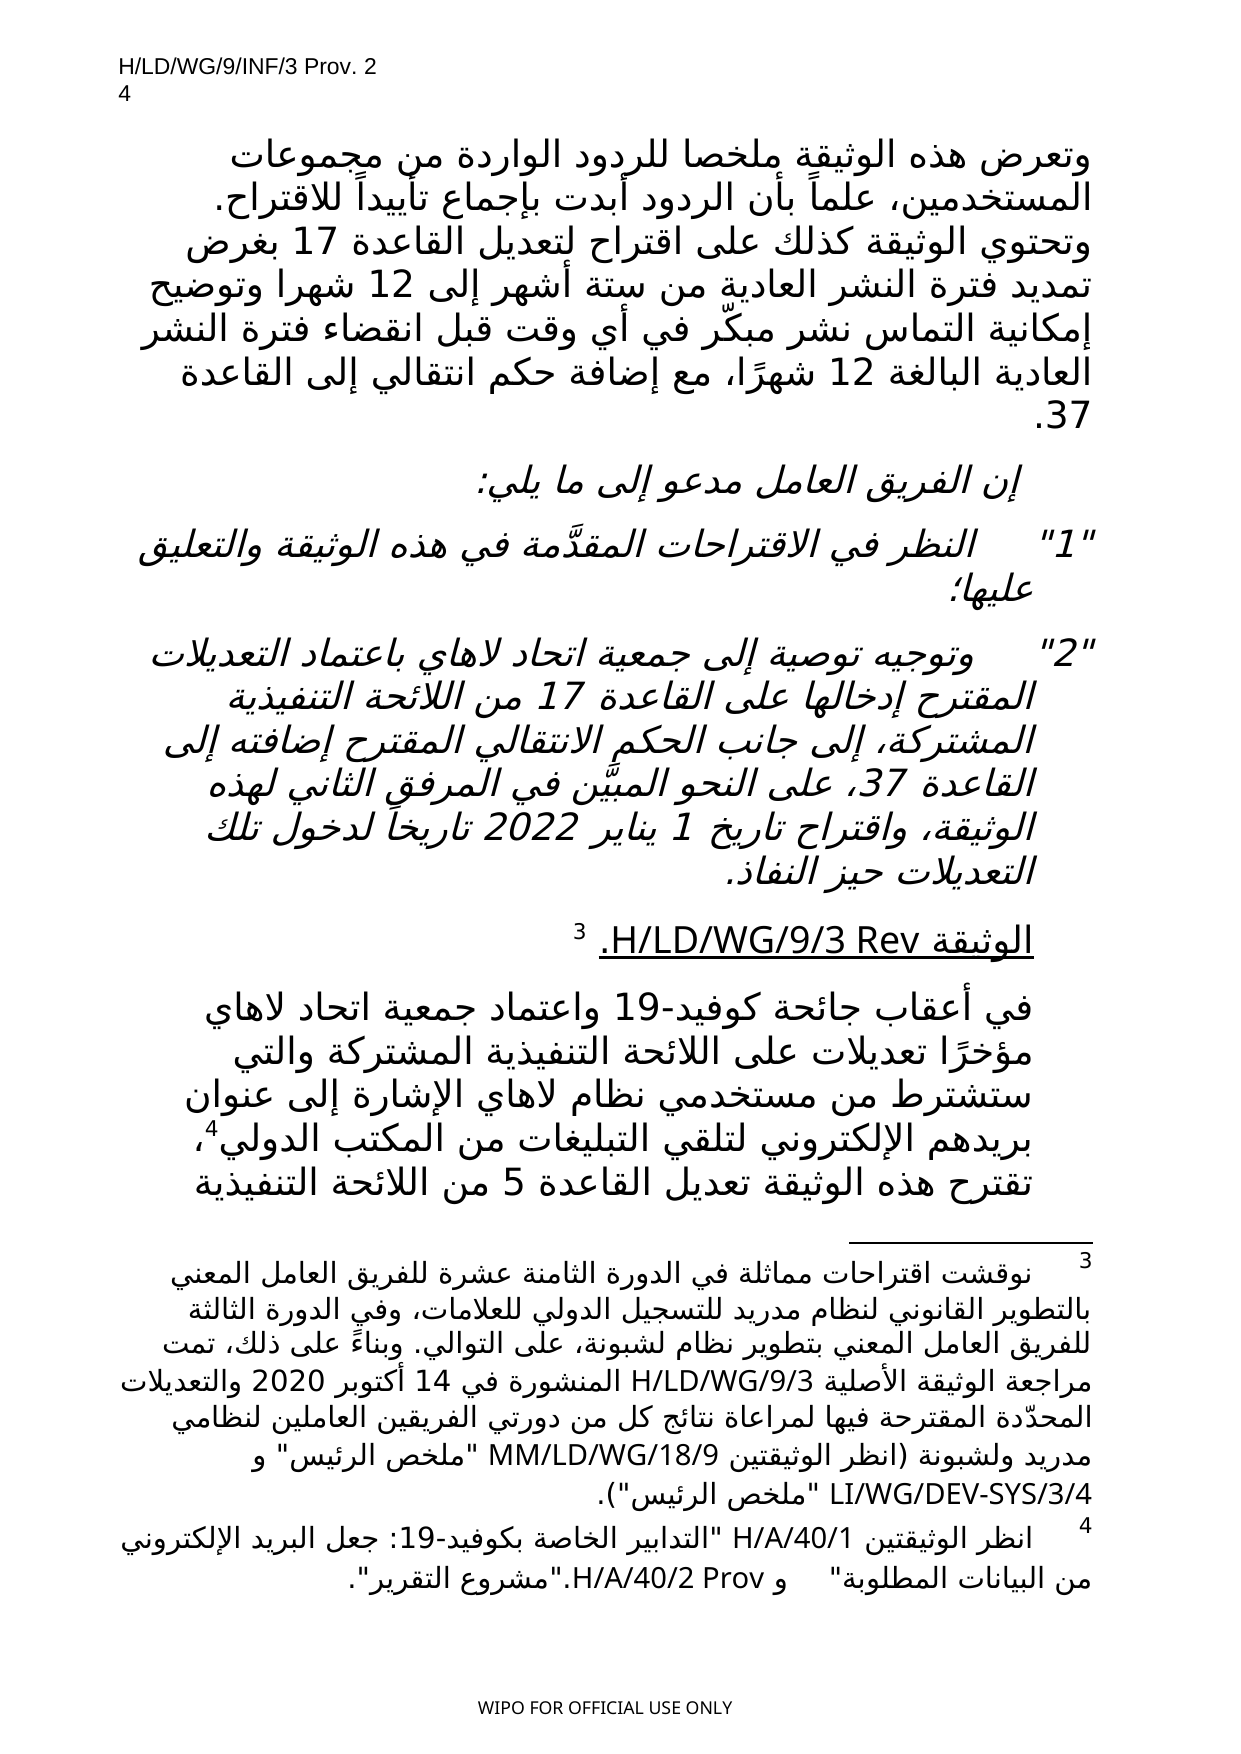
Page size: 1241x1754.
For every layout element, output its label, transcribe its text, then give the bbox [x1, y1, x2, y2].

list النظر في الاقتراحات المقدَّمة في هذه الوثيقة والتعليق عليها؛ [118, 523, 1033, 610]
list وتوجيه توصية إلى جمعية اتحاد لاهاي باعتماد التعديلات المقترح إدخالها على القاعدة 17 من اللائحة التنفيذية المشتركة، إلى جانب الحكم الانتقالي المقترح إضافته إلى القاعدة 37، على النحو المبيَّن في المرفق الثاني لهذه الوثيقة، واقتراح تاريخ 1 يناير 2022 تاريخاً لدخول تلك التعديلات حيز النفاذ. [118, 631, 1033, 893]
list في أعقاب جائحة كوفيد-19 واعتماد جمعية اتحاد لاهاي مؤخرًا تعديلات على اللائحة التنفيذية المشتركة والتي ستشترط من مستخدمي نظام لاهاي الإشارة إلى عنوان بريدهم الإلكتروني لتلقي التبليغات من المكتب الدولي، تقترح هذه الوثيقة تعديل القاعدة 5 من اللائحة التنفيذية المشتركة (عذر التأخر في التقيد بالمهل) بهدف تزويد مستخدمي نظام لاهاي بضمانات كافية. [118, 986, 1033, 1204]
list الوثيقة H/LD/WG/9/3 Rev. [118, 914, 1033, 965]
list وتعرض هذه الوثيقة ملخصا للردود الواردة من مجموعات المستخدمين، علماً بأن الردود أبدت بإجماع تأييداً للاقتراح. وتحتوي الوثيقة كذلك على اقتراح لتعديل القاعدة 17 بغرض تمديد فترة النشر العادية من ستة أشهر إلى 12 شهرا وتوضيح إمكانية التماس نشر مبكّر في أي وقت قبل انقضاء فترة النشر العادية البالغة 12 شهرًا، مع إضافة حكم انتقالي إلى القاعدة 37. [118, 132, 1093, 438]
list إن الفريق العامل مدعو إلى ما يلي: [118, 458, 1019, 502]
